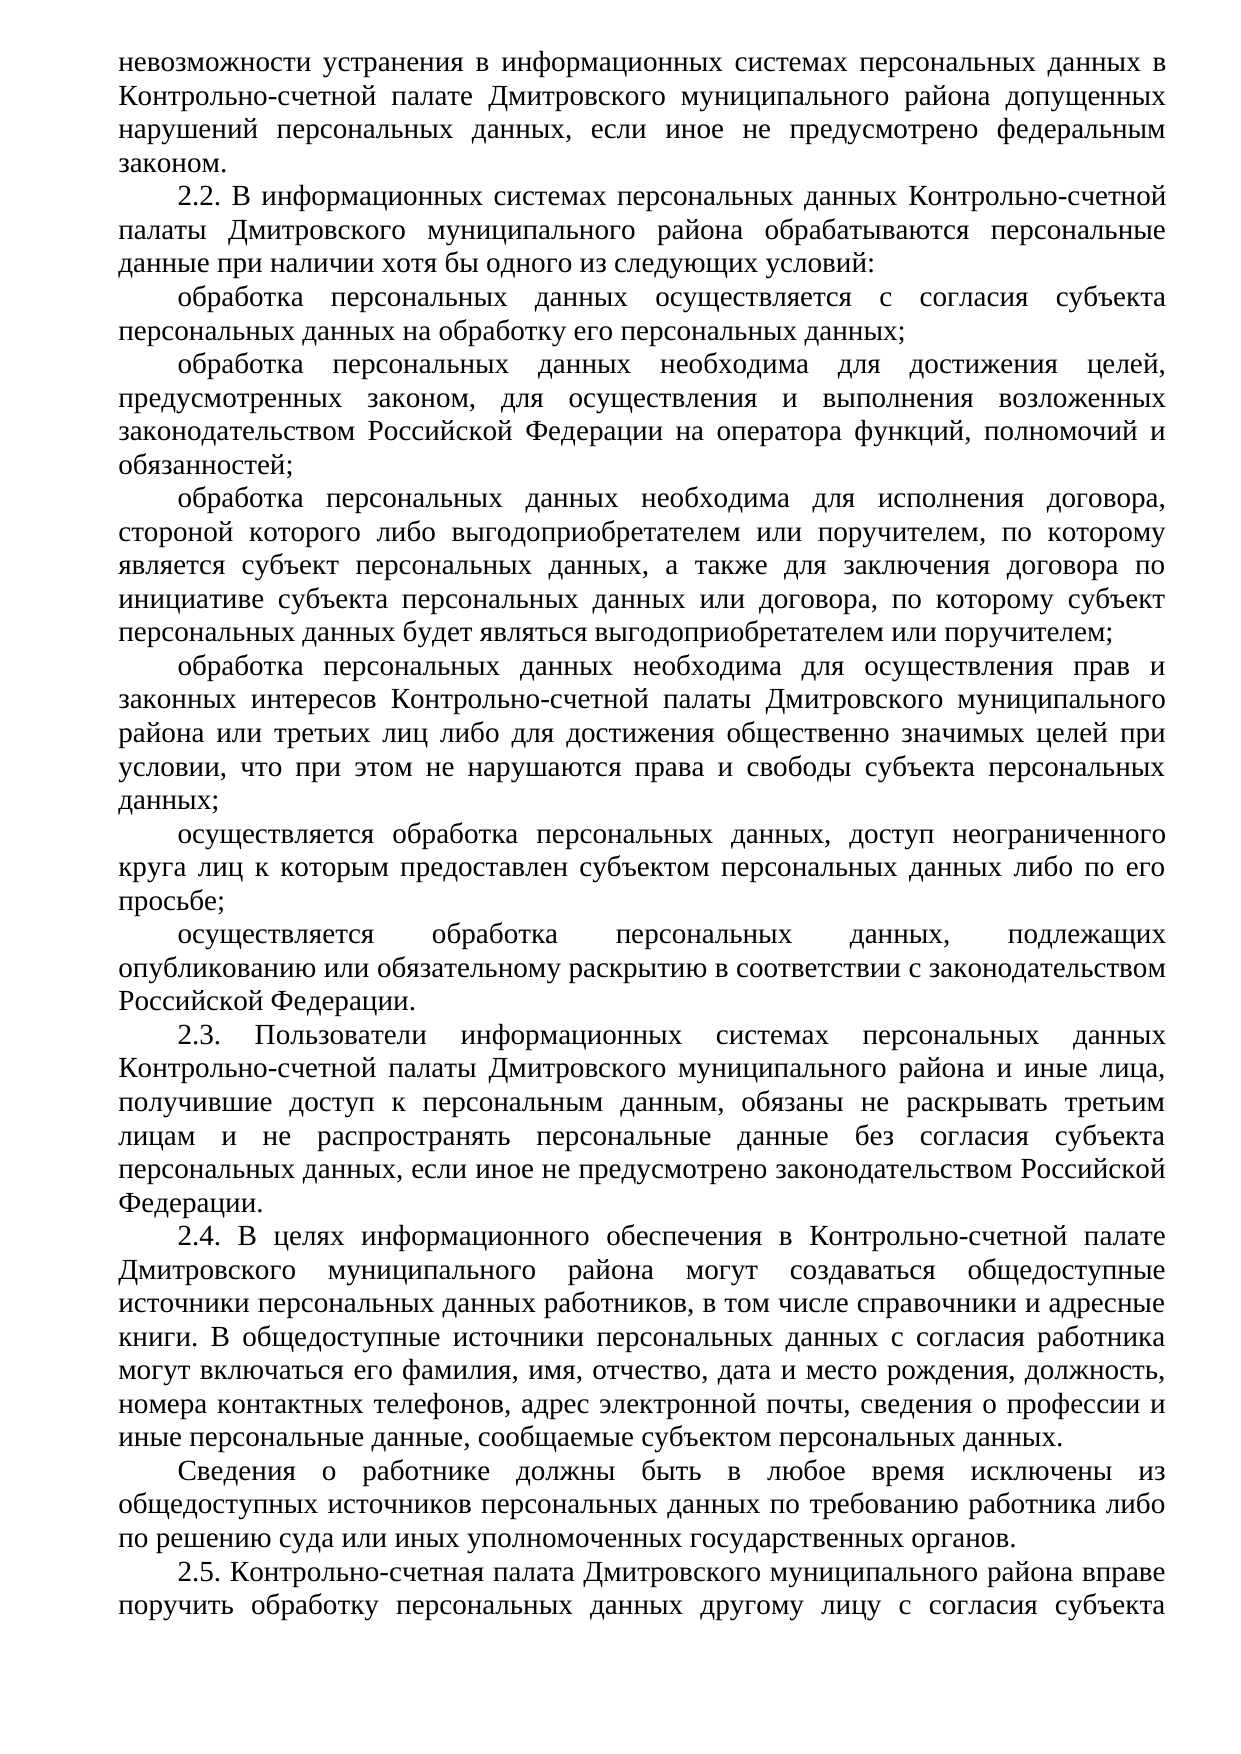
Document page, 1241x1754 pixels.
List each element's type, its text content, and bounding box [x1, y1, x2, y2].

text обработка персональных данных осуществляется с согласия субъекта персональных данных на обработку его персональных данных; [118, 279, 1167, 346]
text 2.2. В информационных системах персональных данных Контрольно-счетной палаты Дмитровского муниципального района обрабатываются персональные данные при наличии хотя бы одного из следующих условий: [118, 178, 1167, 279]
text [118, 1554, 1167, 1621]
text Сведения о работнике должны быть в любое время исключены из общедоступных источников персональных данных по требованию работника либо по решению суда или иных уполномоченных государственных органов. [118, 1453, 1167, 1554]
text осуществляется обработка персональных данных, доступ неограниченного круга лиц к которым предоставлен субъектом персональных данных либо по его просьбе; [118, 816, 1167, 916]
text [118, 44, 1167, 178]
text осуществляется обработка персональных данных, подлежащих опубликованию или обязательному раскрытию в соответствии с законодательством Российской Федерации. [118, 916, 1167, 1017]
text обработка персональных данных необходима для исполнения договора, стороной которого либо выгодоприобретателем или поручителем, по которому является субъект персональных данных, а также для заключения договора по инициативе субъекта персональных данных или договора, по которому субъект персональных данных будет являться выгодоприобретателем или поручителем; [118, 480, 1167, 648]
text 2.4. В целях информационного обеспечения в Контрольно-счетной палате Дмитровского муниципального района могут создаваться общедоступные источники персональных данных работников, в том числе справочники и адресные книги. В общедоступные источники персональных данных с согласия работника могут включаться его фамилия, имя, отчество, дата и место рождения, должность, номера контактных телефонов, адрес электронной почты, сведения о профессии и иные персональные данные, сообщаемые субъектом персональных данных. [118, 1218, 1167, 1453]
text 2.3. Пользователи информационных системах персональных данных Контрольно-счетной палаты Дмитровского муниципального района и иные лица, получившие доступ к персональным данным, обязаны не раскрывать третьим лицам и не распространять персональные данные без согласия субъекта персональных данных, если иное не предусмотрено законодательством Российской Федерации. [118, 1017, 1167, 1218]
text обработка персональных данных необходима для достижения целей, предусмотренных законом, для осуществления и выполнения возложенных законодательством Российской Федерации на оператора функций, полномочий и обязанностей; [118, 346, 1167, 480]
text обработка персональных данных необходима для осуществления прав и законных интересов Контрольно-счетной палаты Дмитровского муниципального района или третьих лиц либо для достижения общественно значимых целей при условии, что при этом не нарушаются права и свободы субъекта персональных данных; [118, 648, 1167, 816]
